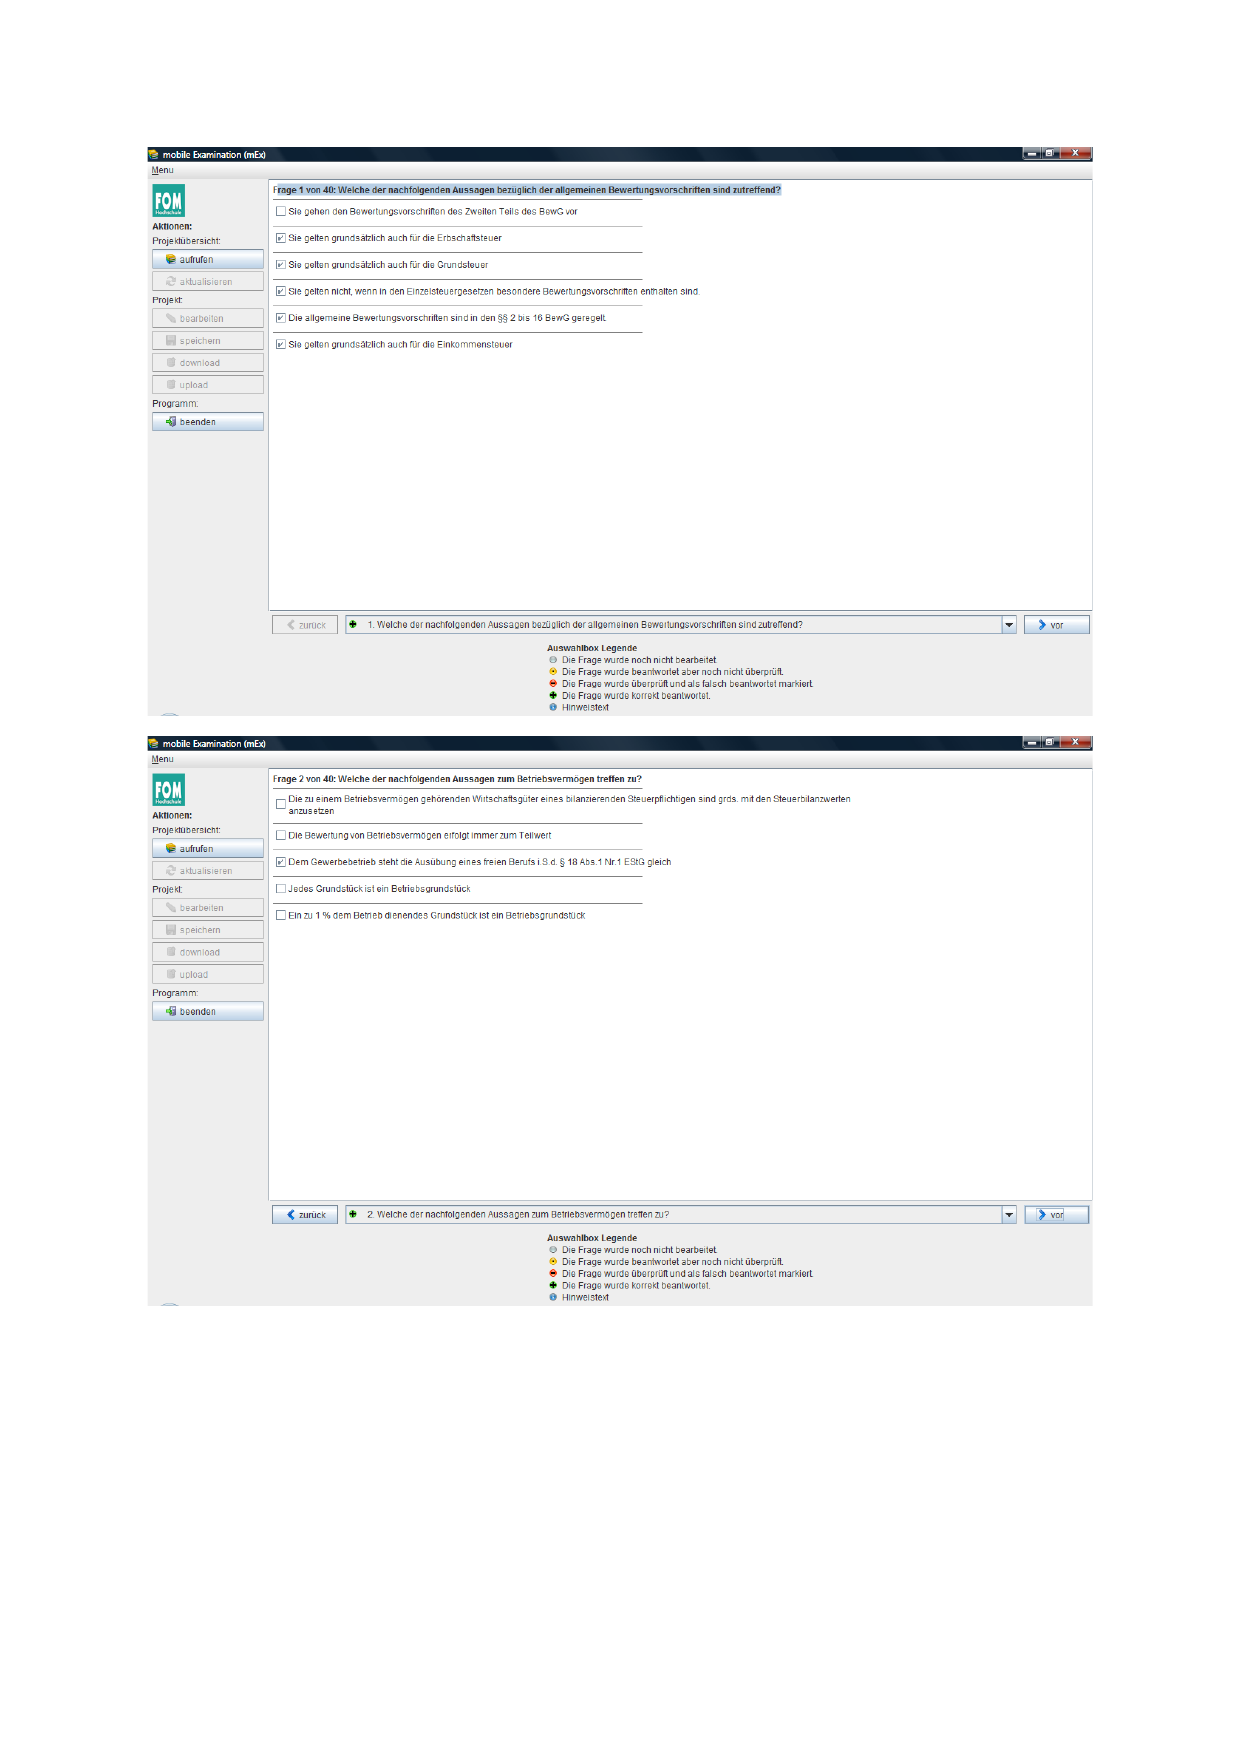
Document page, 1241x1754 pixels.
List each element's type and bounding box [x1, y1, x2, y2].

picture [147, 147, 1093, 716]
picture [147, 736, 1093, 1306]
